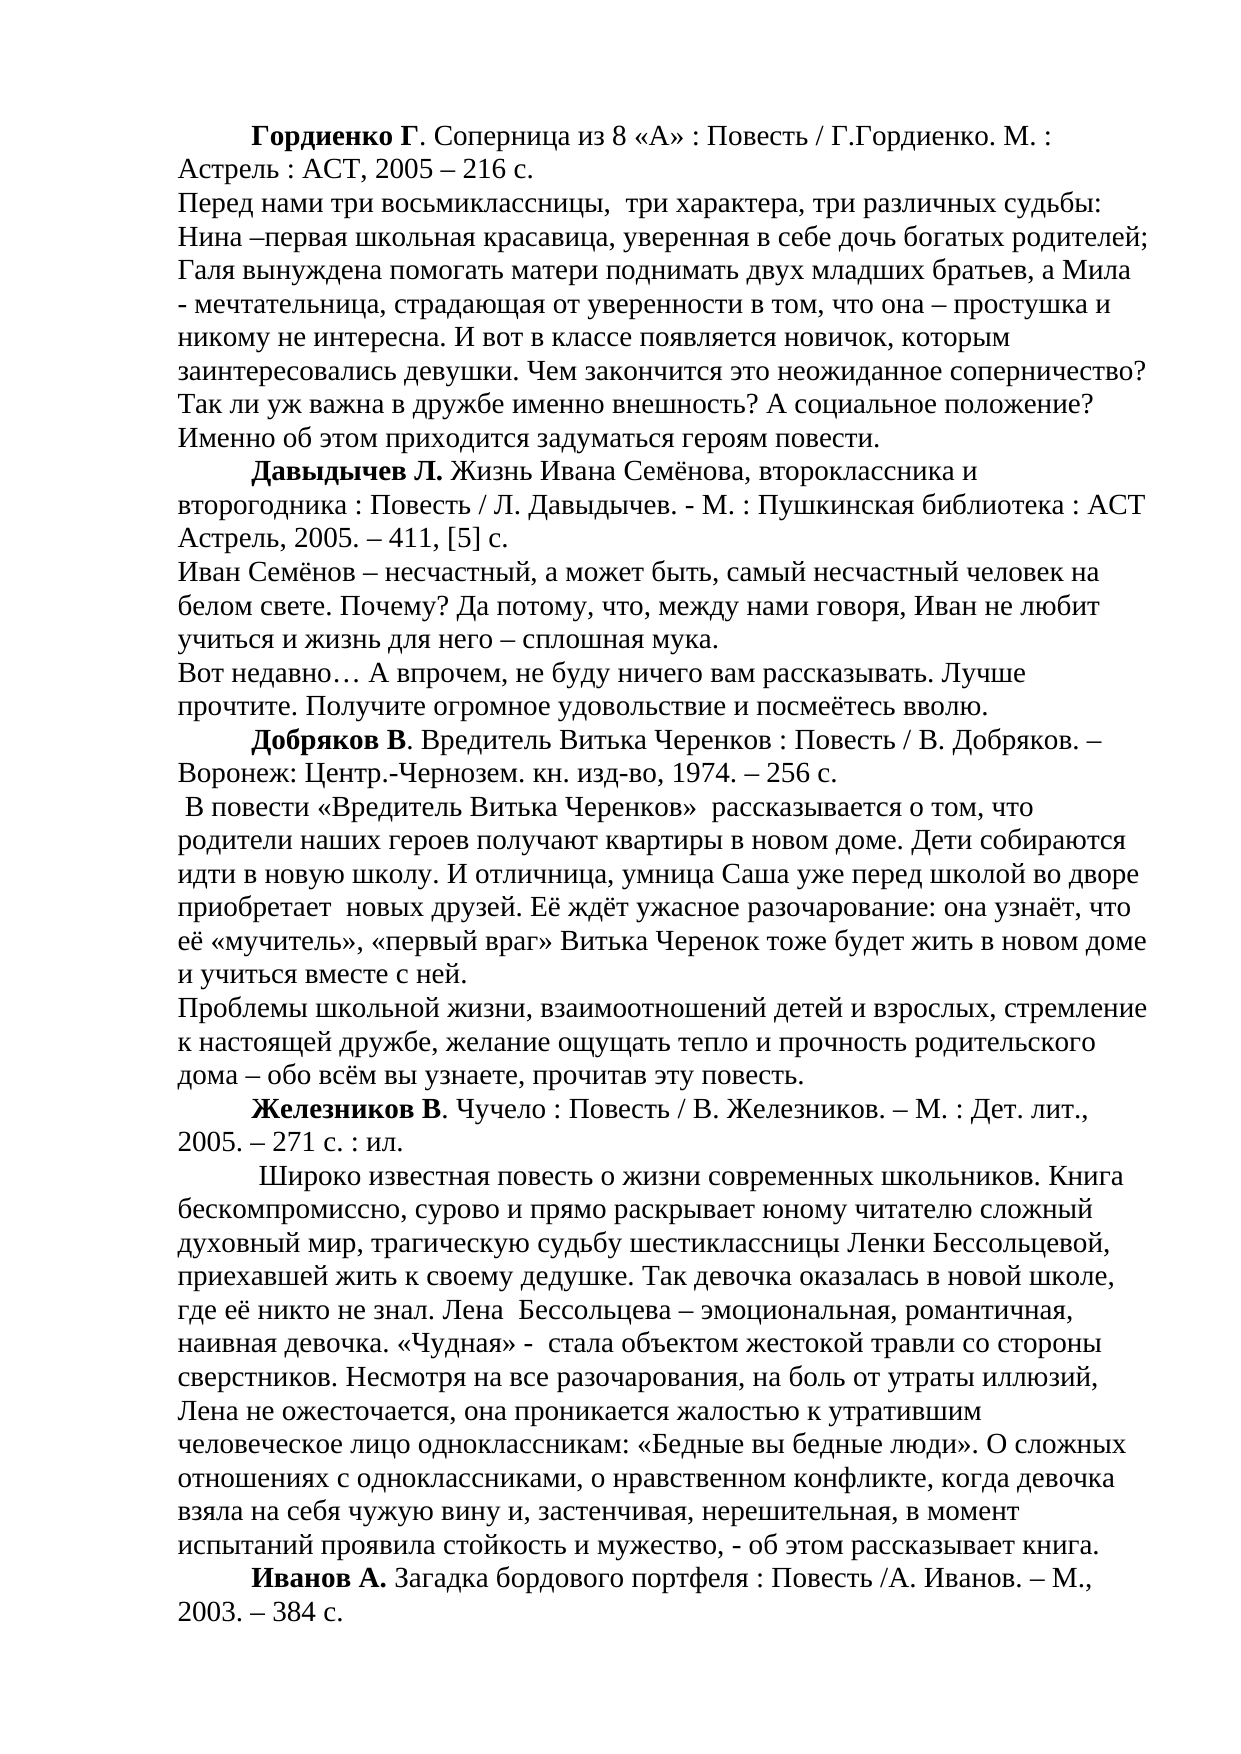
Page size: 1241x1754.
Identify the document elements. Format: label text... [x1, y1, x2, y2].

text Гордиенко Г. Соперница из 8 «А» : Повесть / Г.Гордиенко. М. : Астрель : АСТ, 2005 – 216 с. [177, 118, 1152, 185]
text В повести «Вредитель Витька Черенков» рассказывается о том, что родители наших героев получают квартиры в новом доме. Дети собираются идти в новую школу. И отличница, умница Саша уже перед школой во дворе приобретает новых друзей. Её ждёт ужасное разочарование: она узнаёт, что её «мучитель», «первый враг» Витька Черенок тоже будет жить в новом доме и учиться вместе с ней. [177, 789, 1152, 990]
text Проблемы школьной жизни, взаимоотношений детей и взрослых, стремление к настоящей дружбе, желание ощущать тепло и прочность родительского дома – обо всём вы узнаете, прочитав эту повесть. [177, 990, 1152, 1091]
text Железников В. Чучело : Повесть / В. Железников. – М. : Дет. лит., 2005. – 271 с. : ил. [177, 1091, 1152, 1158]
text Вот недавно… А впрочем, не буду ничего вам рассказывать. Лучше прочтите. Получите огромное удовольствие и посмеётесь вволю. [177, 655, 1152, 722]
text Широко известная повесть о жизни современных школьников. Книга бескомпромиссно, сурово и прямо раскрывает юному читателю сложный духовный мир, трагическую судьбу шестиклассницы Ленки Бессольцевой, приехавшей жить к своему дедушке. Так девочка оказалась в новой школе, где её никто не знал. Лена Бессольцева – эмоциональная, романтичная, наивная девочка. «Чудная» - стала объектом жестокой травли со стороны сверстников. Несмотря на все разочарования, на боль от утраты иллюзий, Лена не ожесточается, она проникается жалостью к утратившим человеческое лицо одноклассникам: «Бедные вы бедные люди». О сложных отношениях с одноклассниками, о нравственном конфликте, когда девочка взяла на себя чужую вину и, застенчивая, нерешительная, в момент испытаний проявила стойкость и мужество, - об этом рассказывает книга. [177, 1158, 1152, 1560]
text Иванов А. Загадка бордового портфеля : Повесть /А. Иванов. – М., 2003. – 384 с. [177, 1560, 1152, 1627]
text Давыдычев Л. Жизнь Ивана Семёнова, второклассника и второгодника : Повесть / Л. Давыдычев. - М. : Пушкинская библиотека : АСТ Астрель, 2005. – 411, [5] с. [177, 453, 1152, 554]
text Перед нами три восьмиклассницы, три характера, три различных судьбы: Нина –первая школьная красавица, уверенная в себе дочь богатых родителей; Галя вынуждена помогать матери поднимать двух младших братьев, а Мила - мечтательница, страдающая от уверенности в том, что она – простушка и никому не интересна. И вот в классе появляется новичок, которым заинтересовались девушки. Чем закончится это неожиданное соперничество? Так ли уж важна в дружбе именно внешность? А социальное положение? Именно об этом приходится задуматься героям повести. [177, 185, 1152, 453]
text Добряков В. Вредитель Витька Черенков : Повесть / В. Добряков. – Воронеж: Центр.-Чернозем. кн. изд-во, 1974. – 256 с. [177, 722, 1152, 789]
text Иван Семёнов – несчастный, а может быть, самый несчастный человек на белом свете. Почему? Да потому, что, между нами говоря, Иван не любит учиться и жизнь для него – сплошная мука. [177, 554, 1152, 655]
